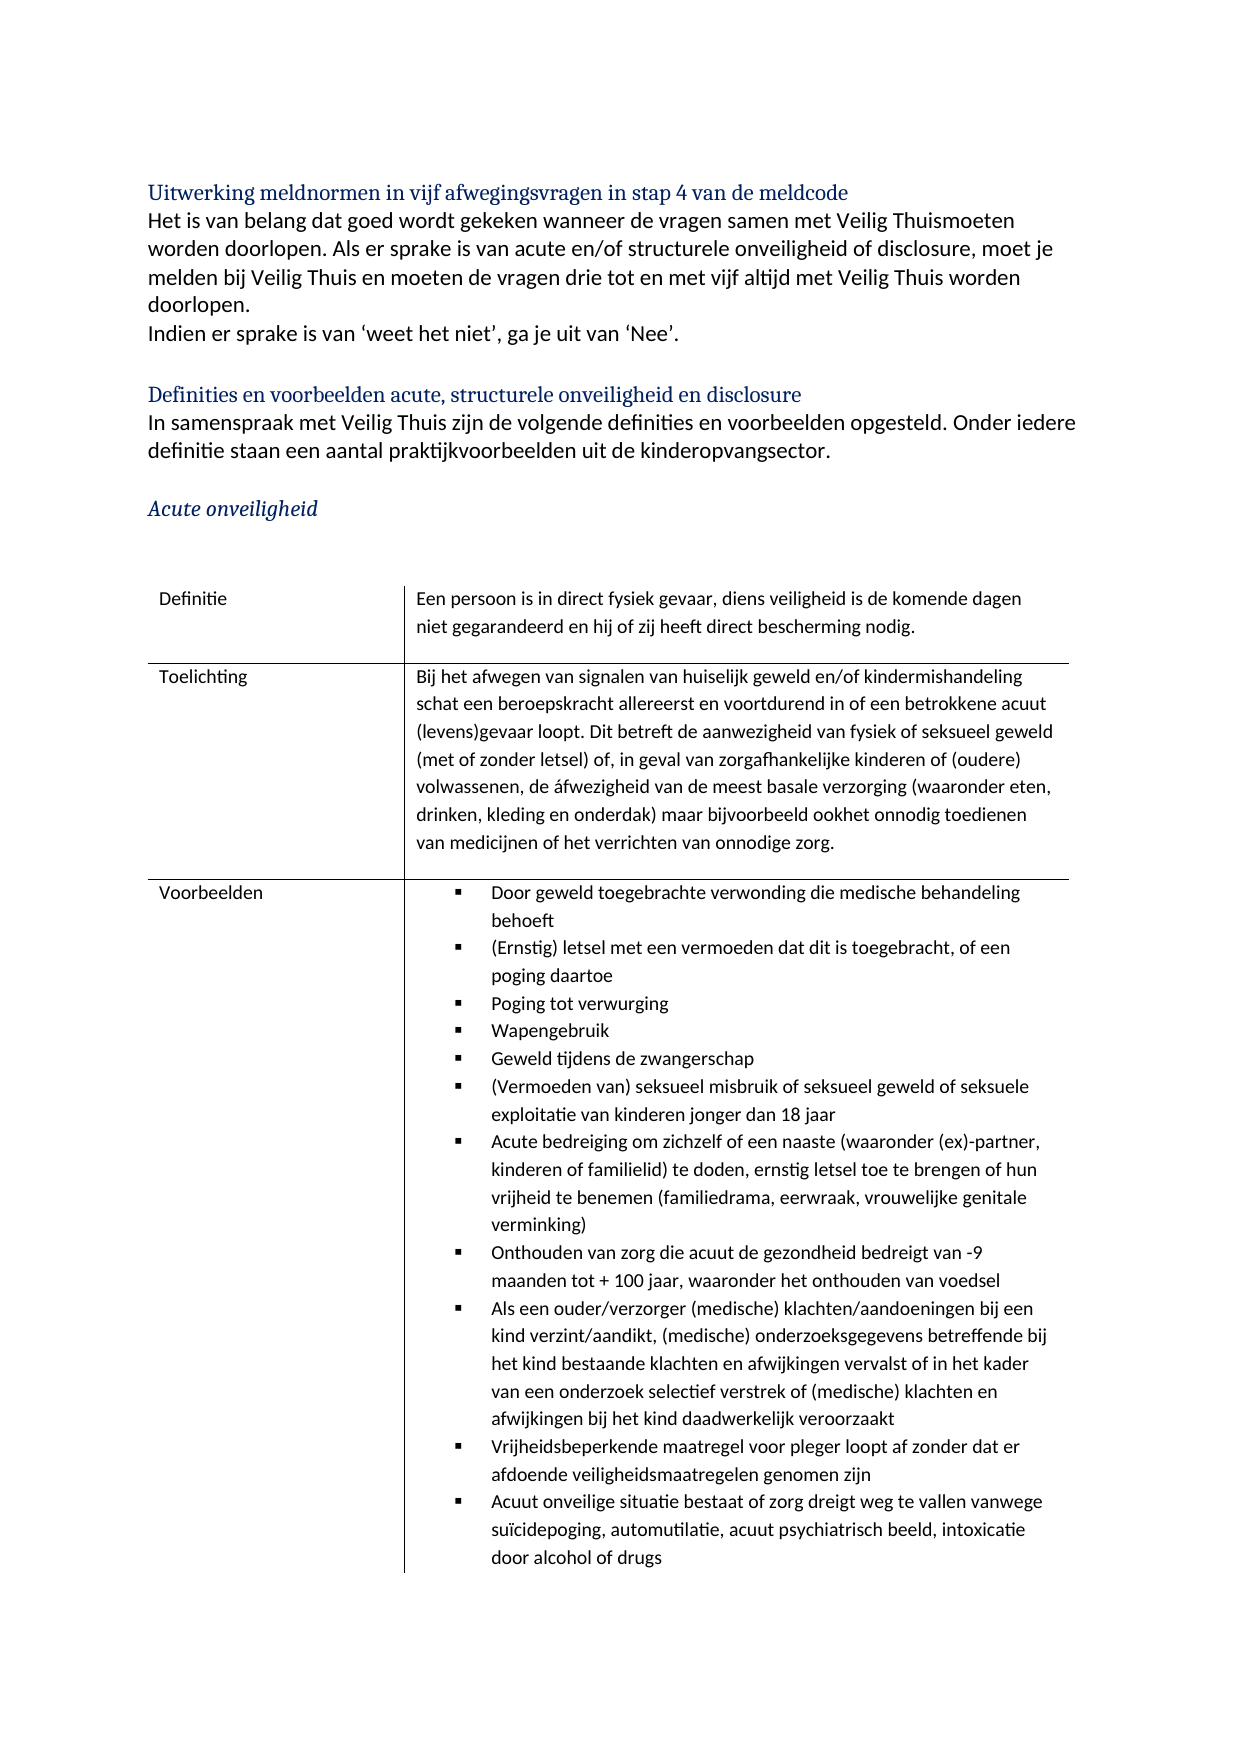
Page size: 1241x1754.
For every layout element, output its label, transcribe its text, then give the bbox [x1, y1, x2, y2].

text Het is van belang dat goed wordt gekeken wanneer de vragen samen met Veilig Thuismoeten worden doorlopen. Als er sprake is van acute en/of structurele onveiligheid of disclosure, moet je melden bij Veilig Thuis en moeten de vragen drie tot en met vijf altijd met Veilig Thuis worden doorlopen. [148, 207, 1093, 319]
subtitle Acute onveiligheid [148, 496, 1093, 522]
subtitle Uitwerking meldnormen in vijf afwegingsvragen in stap 4 van de meldcode [148, 180, 1093, 207]
text Indien er sprake is van ‘weet het niet’, ga je uit van ‘Nee’. [148, 319, 1093, 347]
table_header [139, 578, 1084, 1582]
text In samenspraak met Veilig Thuis zijn de volgende definities en voorbeelden opgesteld. Onder iedere definitie staan een aantal praktijkvoorbeelden uit de kinderopvangsector. [148, 408, 1093, 492]
subtitle Definities en voorbeelden acute, structurele onveiligheid en disclosure [148, 381, 1093, 408]
